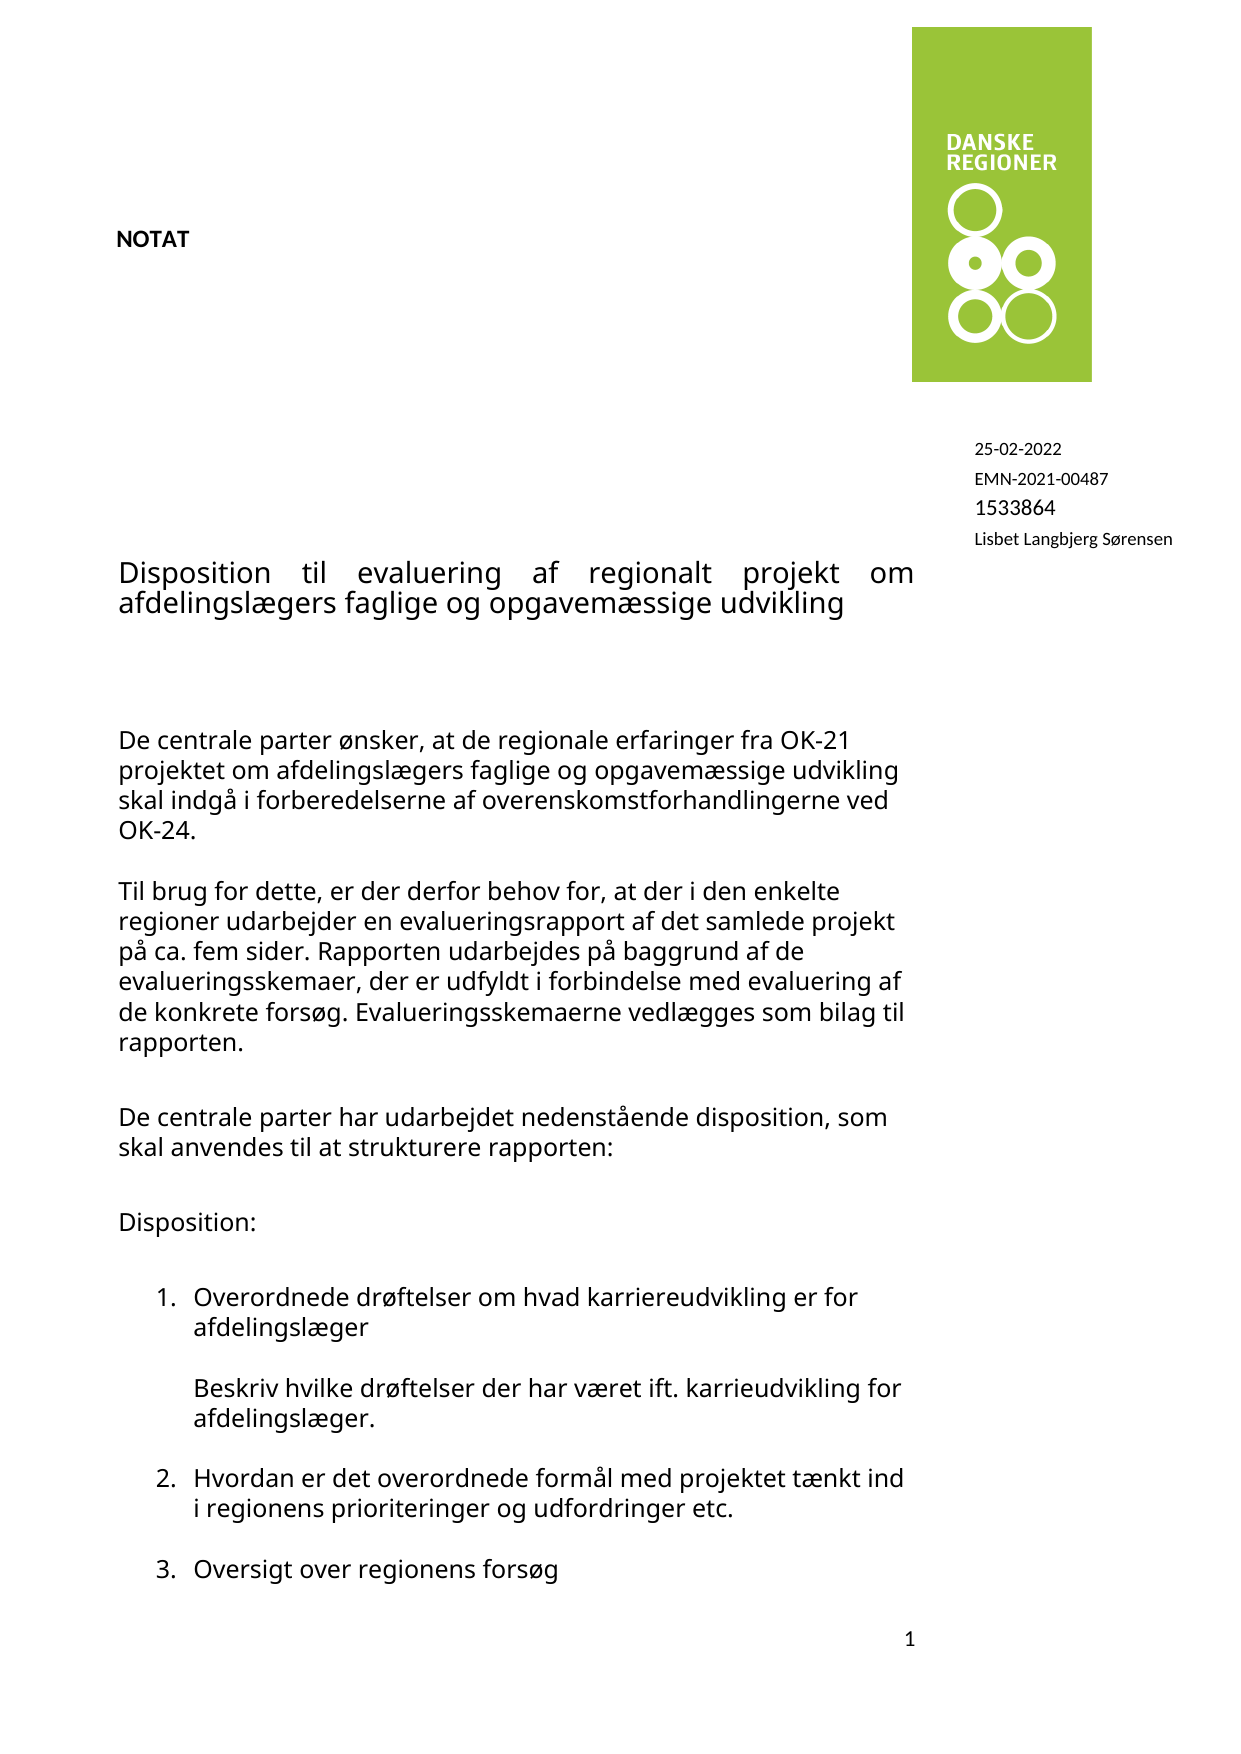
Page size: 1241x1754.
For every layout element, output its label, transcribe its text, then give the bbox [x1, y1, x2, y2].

list Oversigt over regionens forsøg [156, 1554, 915, 1584]
list Beskriv hvilke drøftelser der har været ift. karrieudvikling for afdelingslæger. [193, 1373, 915, 1433]
text De centrale parter har udarbejdet nedenstående disposition, som skal anvendes til at strukturere rapporten: [118, 1102, 915, 1162]
list Overordnede drøftelser om hvad karriereudvikling er for afdelingslæger [156, 1282, 915, 1373]
text Disposition: [118, 1207, 915, 1237]
list Hvordan er det overordnede formål med projektet tænkt ind i regionens prioriteringer og udfordringer etc. [156, 1463, 915, 1524]
text De centrale parter ønsker, at de regionale erfaringer fra OK-21 projektet om afdelingslægers faglige og opgavemæssige udvikling skal indgå i forberedelserne af overenskomstforhandlingerne ved OK-24. Til brug for dette, er der derfor behov for, at der i den enkelte regioner udarbejder en evalueringsrapport af det samlede projekt på ca. fem sider. Rapporten udarbejdes på baggrund af de evalueringsskemaer, der er udfyldt i forbindelse med evaluering af de konkrete forsøg. Evalueringsskemaerne vedlægges som bilag til rapporten. [118, 664, 915, 1057]
picture [912, 27, 1092, 382]
text Disposition til evaluering af regionalt projekt om afdelingslægers faglige og opgavemæssige udvikling [118, 559, 915, 620]
